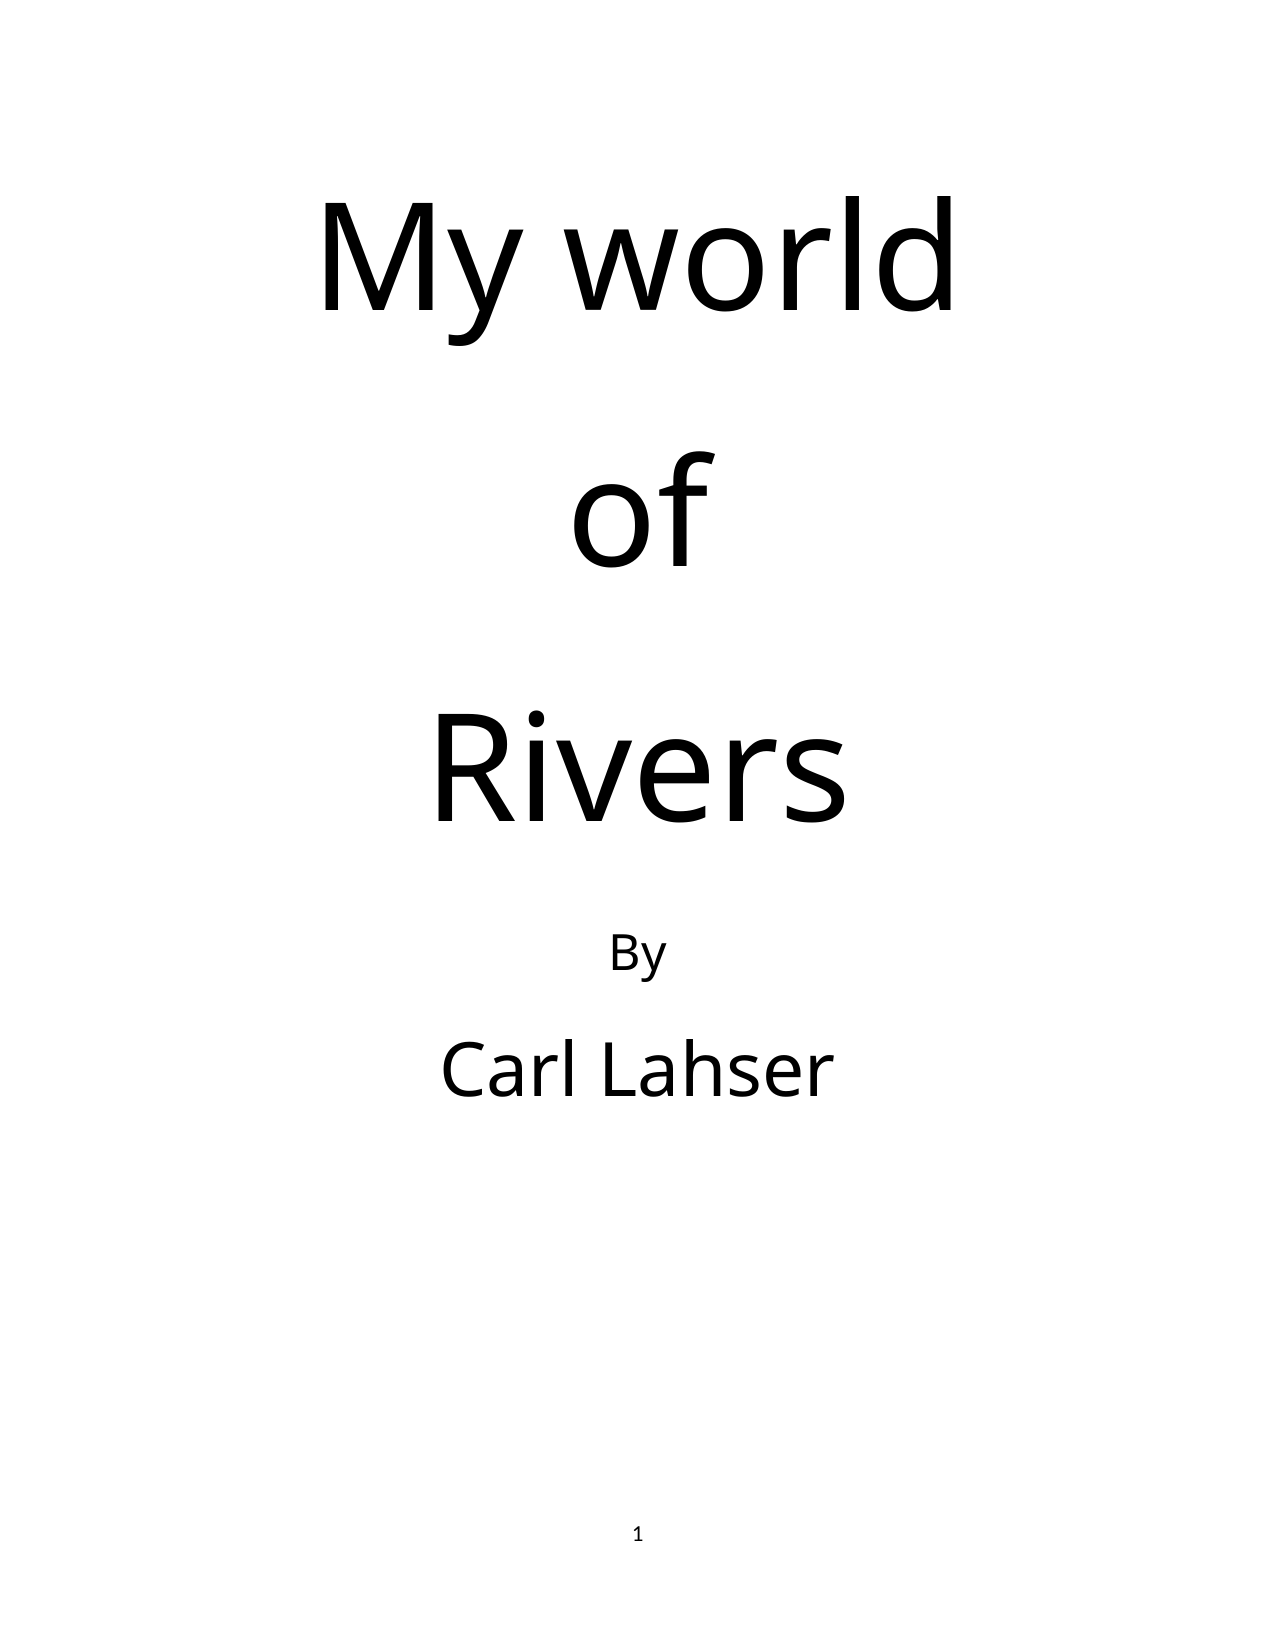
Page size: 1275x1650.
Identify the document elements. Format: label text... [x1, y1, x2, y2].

text Carl Lahser [150, 1016, 1125, 1118]
text of [150, 406, 1125, 610]
text Rivers [150, 661, 1125, 866]
text By [150, 917, 1125, 985]
text My world [150, 150, 1125, 354]
